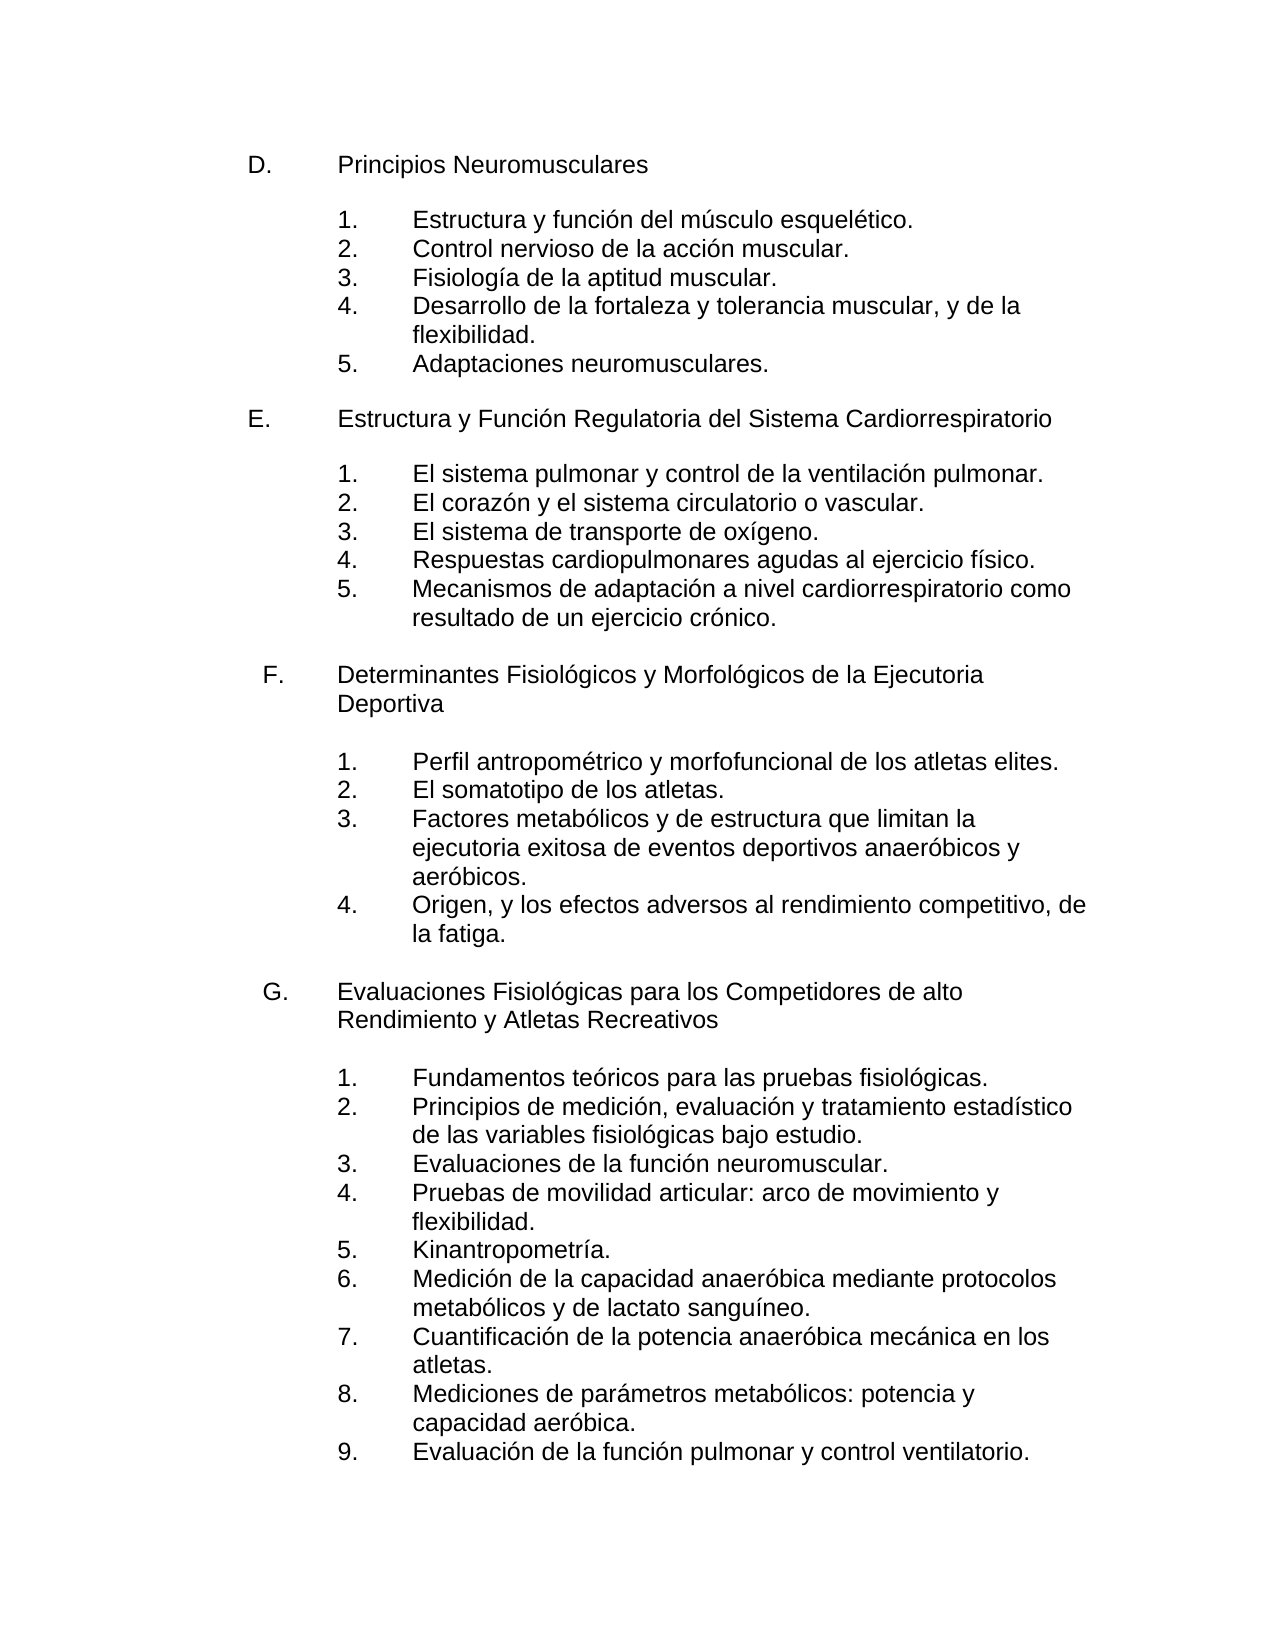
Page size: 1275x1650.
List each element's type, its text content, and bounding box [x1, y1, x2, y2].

text 1. Fundamentos teóricos para las pruebas fisiológicas. [262, 1063, 1087, 1092]
text 4. Pruebas de movilidad articular: arco de movimiento y flexibilidad. [337, 1178, 1087, 1235]
text 3. Evaluaciones de la función neuromuscular. [262, 1149, 1087, 1178]
text 5. Kinantropometría. [262, 1235, 1087, 1264]
text 2. Principios de medición, evaluación y tratamiento estadístico de las variables fisiológicas bajo estudio. [337, 1092, 1087, 1149]
text 2. Control nervioso de la acción muscular. [277, 234, 1087, 263]
text 1. Estructura y función del músculo esquelético. [277, 205, 1087, 234]
text 4. Desarrollo de la fortaleza y tolerancia muscular, y de la flexibilidad. [337, 291, 1087, 349]
text 2. El somatotipo de los atletas. [277, 775, 1087, 804]
text 4. Origen, y los efectos adversos al rendimiento competitivo, de la fatiga. [337, 890, 1087, 948]
text 2. El corazón y el sistema circulatorio o vascular. [307, 488, 1087, 517]
text 8. Mediciones de parámetros metabólicos: potencia y capacidad aeróbica. [337, 1379, 1087, 1437]
text 9. Evaluación de la función pulmonar y control ventilatorio. [262, 1437, 1087, 1465]
text 4. Respuestas cardiopulmonares agudas al ejercicio físico. [307, 545, 1087, 574]
text G. Evaluaciones Fisiológicas para los Competidores de alto Rendimiento y Atletas Recreativos [262, 977, 1087, 1034]
text 1. Perfil antropométrico y morfofuncional de los atletas elites. [277, 747, 1087, 775]
text F. Determinantes Fisiológicos y Morfológicos de la Ejecutoria Deportiva [262, 660, 1087, 718]
text 7. Cuantificación de la potencia anaeróbica mecánica en los atletas. [337, 1322, 1087, 1379]
text 3. Factores metabólicos y de estructura que limitan la ejecutoria exitosa de eventos deportivos anaeróbicos y aeróbicos. [337, 804, 1087, 890]
text E. Estructura y Función Regulatoria del Sistema Cardiorrespiratorio [217, 404, 1087, 433]
text D. Principios Neuromusculares [217, 150, 1087, 179]
text 3. Fisiología de la aptitud muscular. [277, 263, 1087, 291]
text 6. Medición de la capacidad anaeróbica mediante protocolos [262, 1264, 1087, 1293]
text 5. Adaptaciones neuromusculares. [277, 349, 1087, 378]
text 3. El sistema de transporte de oxígeno. [277, 517, 1087, 545]
text 5. Mecanismos de adaptación a nivel cardiorrespiratorio como resultado de un ejercicio crónico. [337, 574, 1087, 632]
text metabólicos y de lactato sanguíneo. [337, 1293, 1087, 1322]
text 1. El sistema pulmonar y control de la ventilación pulmonar. [277, 459, 1087, 488]
